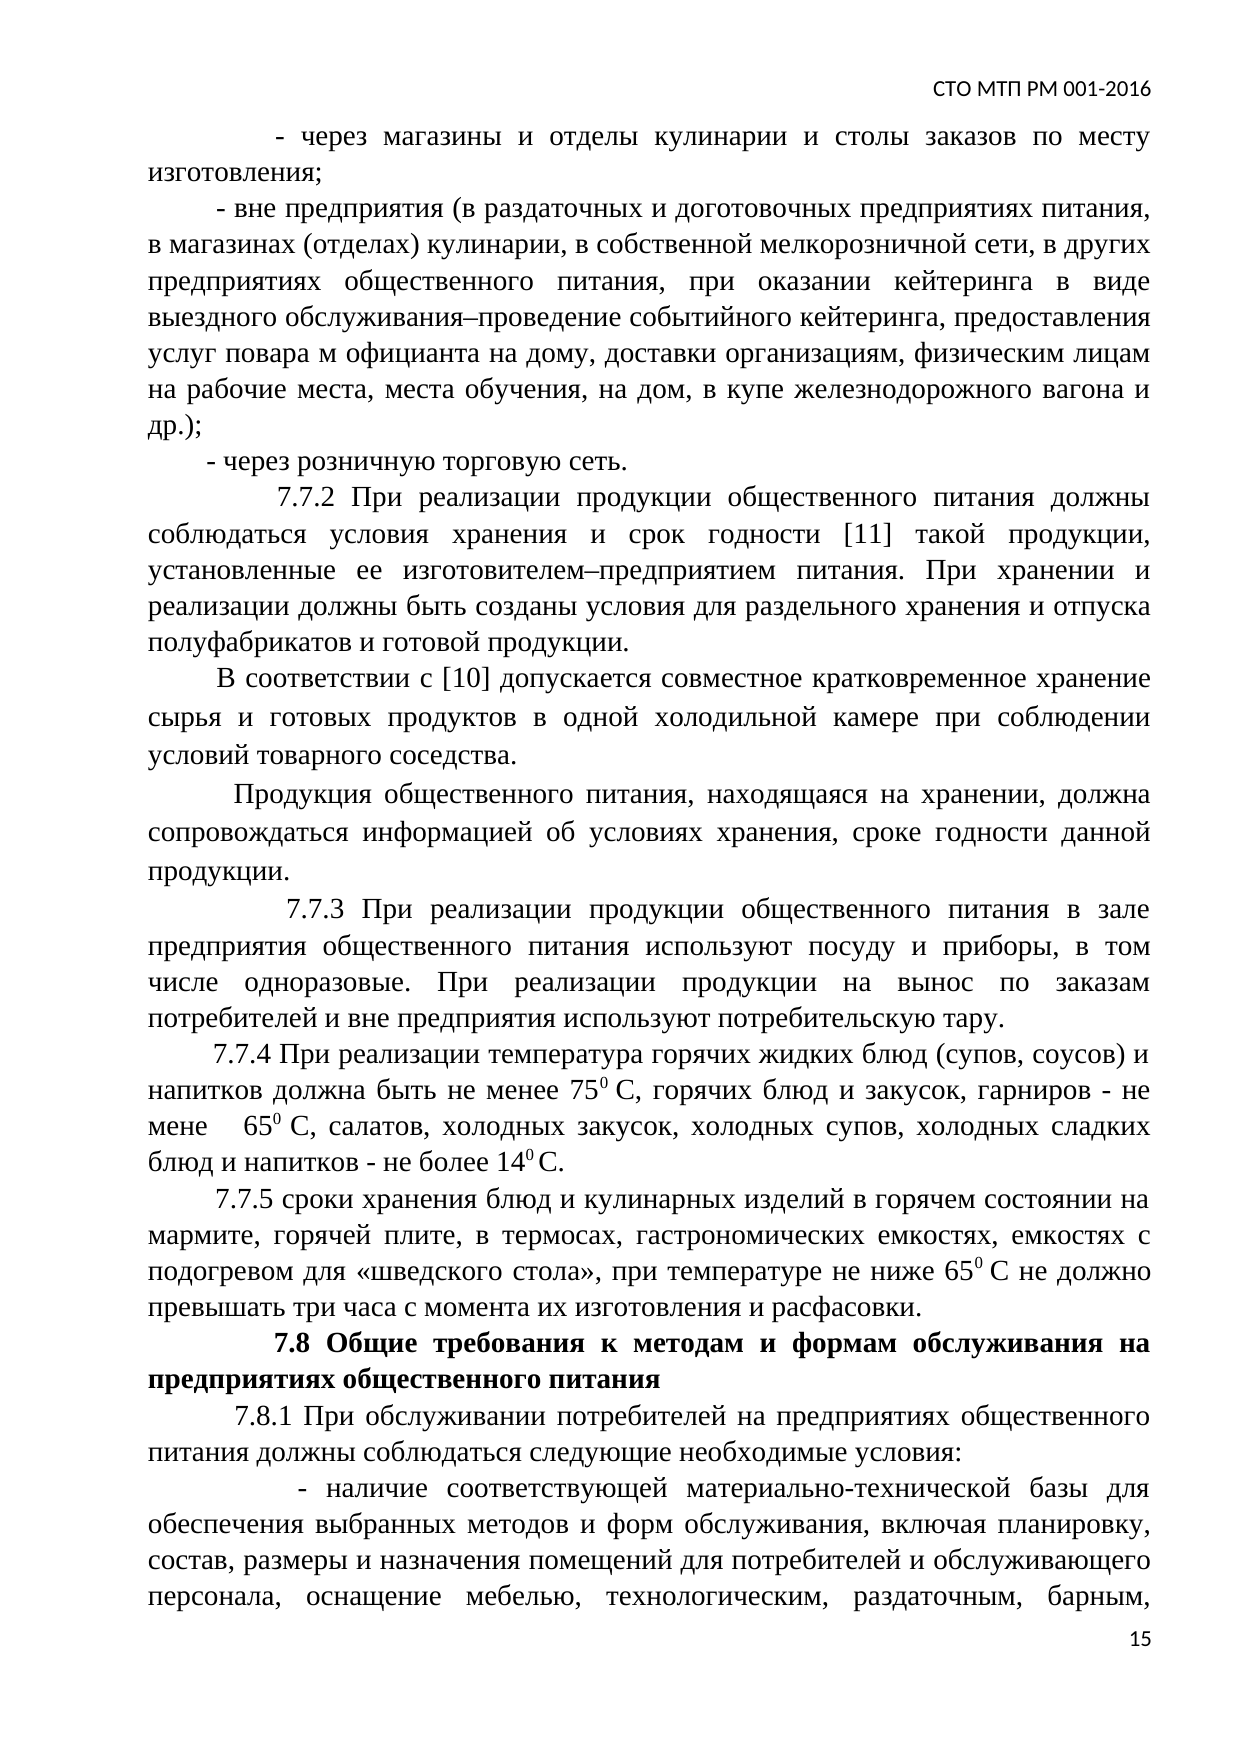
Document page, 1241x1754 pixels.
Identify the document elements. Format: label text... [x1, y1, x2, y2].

text 7.7.3 При реализации продукции общественного питания в зале предприятия общественного питания используют посуду и приборы, в том числе одноразовые. При реализации продукции на вынос по заказам потребителей и вне предприятия используют потребительскую тару. [148, 892, 1152, 1033]
text 7.8 Общие требования к методам и формам обслуживания на предприятиях общественного питания [148, 1325, 1152, 1395]
text 7.7.2 При реализации продукции общественного питания должны соблюдаться условия хранения и срок годности [11] такой продукции, установленные ее изготовителем–предприятием питания. При хранении и реализации должны быть созданы условия для раздельного хранения и отпуска полуфабрикатов и готовой продукции. [148, 479, 1152, 658]
text - через магазины и отделы кулинарии и столы заказов по месту изготовления; [148, 118, 1152, 188]
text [148, 1470, 1152, 1612]
text - через розничную торговую сеть. [148, 443, 1152, 477]
text Продукция общественного питания, находящаяся на хранении, должна сопровождаться информацией об условиях хранения, сроке годности данной продукции. [148, 776, 1152, 887]
text 7.8.1 При обслуживании потребителей на предприятиях общественного питания должны соблюдаться следующие необходимые условия: [148, 1398, 1152, 1467]
text В соответствии с [10] допускается совместное кратковременное хранение сырья и готовых продуктов в одной холодильной камере при соблюдении условий товарного соседства. [148, 660, 1152, 771]
text - вне предприятия (в раздаточных и доготовочных предприятиях питания, в магазинах (отделах) кулинарии, в собственной мелкорозничной сети, в других предприятиях общественного питания, при оказании кейтеринга в виде выездного обслуживания–проведение событийного кейтеринга, предоставления услуг повара м официанта на дому, доставки организациям, физическим лицам на рабочие места, места обучения, на дом, в купе железнодорожного вагона и др.); [148, 190, 1152, 441]
text 7.7.5 сроки хранения блюд и кулинарных изделий в горячем состоянии на мармите, горячей плите, в термосах, гастрономических емкостях, емкостях с подогревом для «шведского стола», при температуре не ниже 650 С не должно превышать три часа с момента их изготовления и расфасовки. [148, 1181, 1152, 1323]
text 7.7.4 При реализации температура горячих жидких блюд (супов, соусов) и напитков должна быть не менее 750 С, горячих блюд и закусок, гарниров - не мене 650 С, салатов, холодных закусок, холодных супов, холодных сладких блюд и напитков - не более 140 С. [148, 1036, 1152, 1178]
